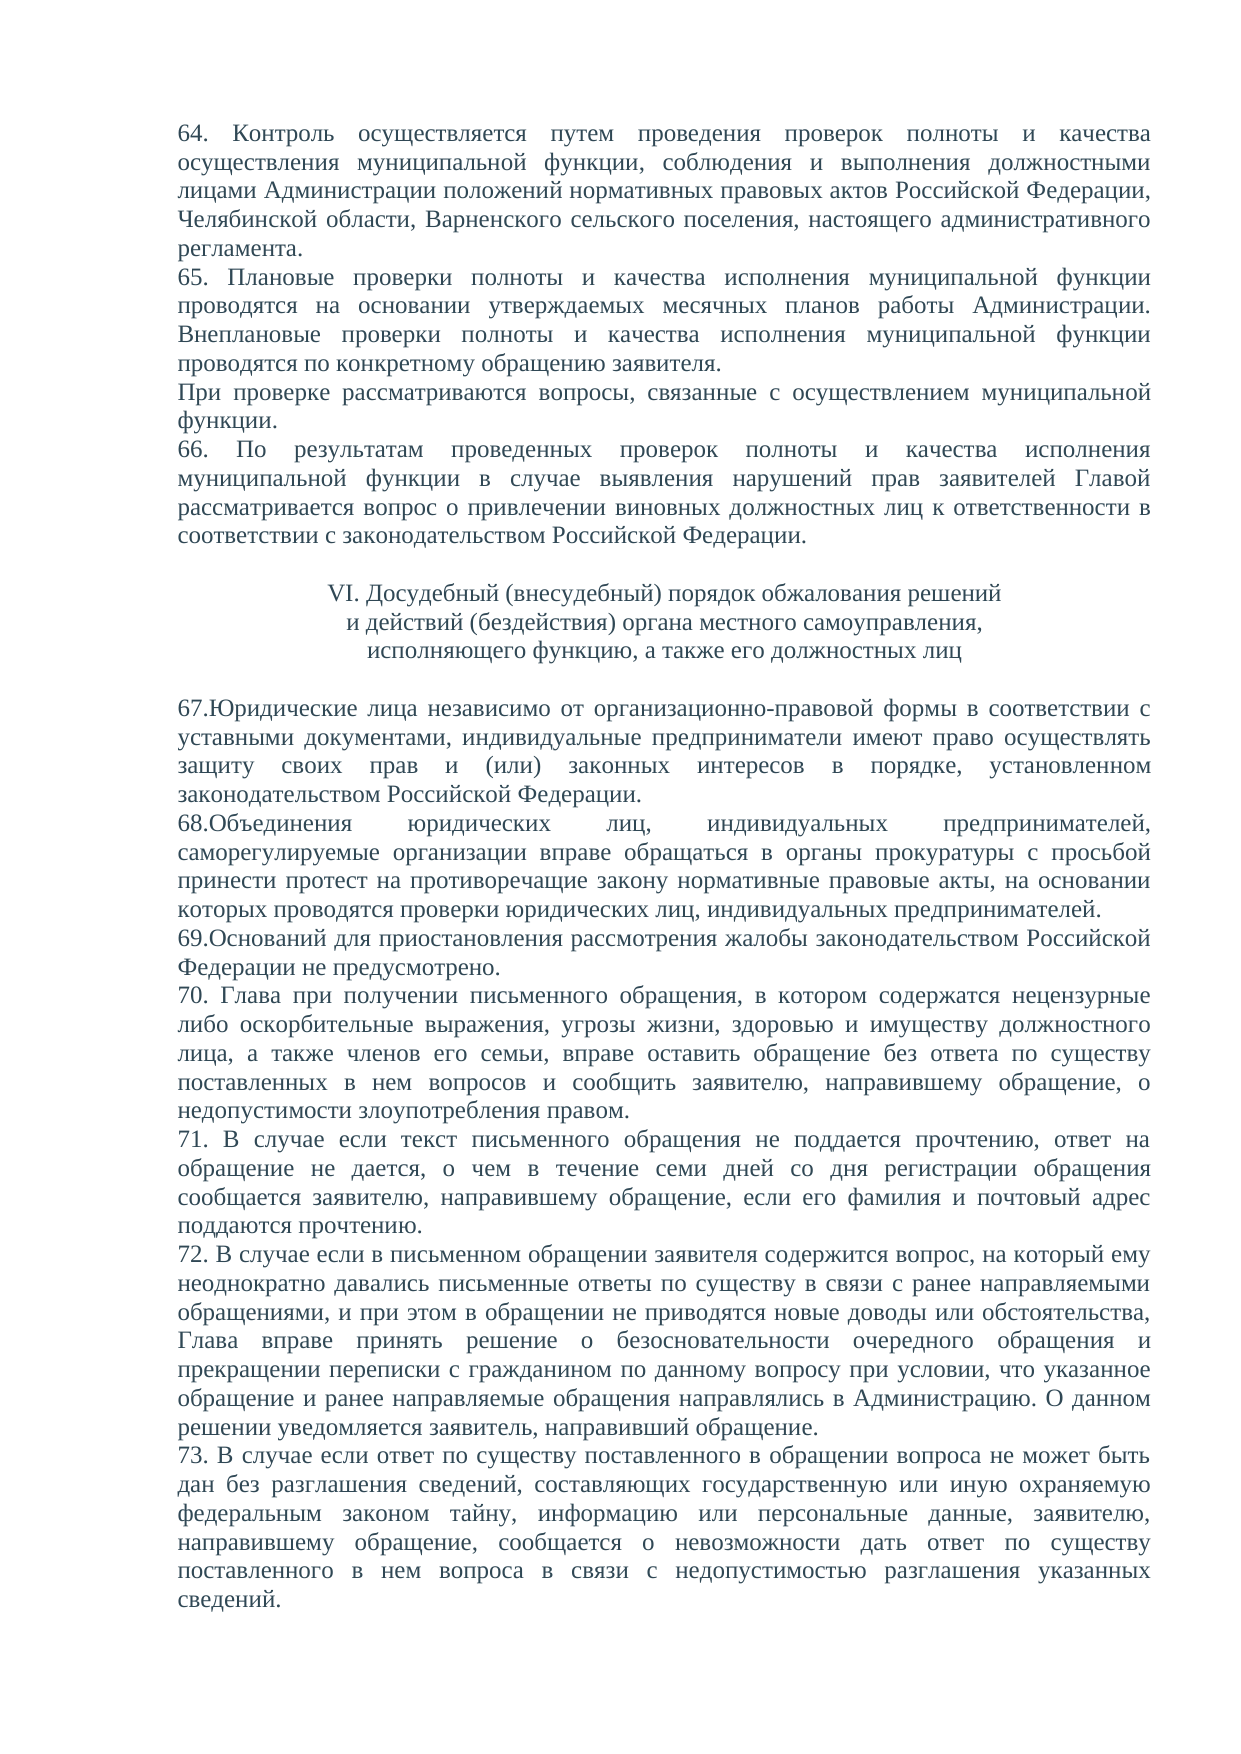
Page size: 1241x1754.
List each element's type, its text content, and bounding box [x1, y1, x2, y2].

text При проверке рассматриваются вопросы, связанные с осуществлением муниципальной функции. [177, 377, 1152, 434]
text 72. В случае если в письменном обращении заявителя содержится вопрос, на который ему неоднократно давались письменные ответы по существу в связи с ранее направляемыми обращениями, и при этом в обращении не приводятся новые доводы или обстоятельства, Глава вправе принять решение о безосновательности очередного обращения и прекращении переписки с гражданином по данному вопросу при условии, что указанное обращение и ранее направляемые обращения направлялись в Администрацию. О данном решении уведомляется заявитель, направивший обращение. [177, 1239, 1152, 1441]
text 71. В случае если текст письменного обращения не поддается прочтению, ответ на обращение не дается, о чем в течение семи дней со дня регистрации обращения сообщается заявителю, направившему обращение, если его фамилия и почтовый адрес поддаются прочтению. [177, 1124, 1152, 1239]
text VI. Досудебный (внесудебный) порядок обжалования решений [177, 578, 1152, 607]
text 69.Оснований для приостановления рассмотрения жалобы законодательством Российской Федерации не предусмотрено. [177, 923, 1152, 981]
text 70. Глава при получении письменного обращения, в котором содержатся нецензурные либо оскорбительные выражения, угрозы жизни, здоровью и имуществу должностного лица, а также членов его семьи, вправе оставить обращение без ответа по существу поставленных в нем вопросов и сообщить заявителю, направившему обращение, о недопустимости злоупотребления правом. [177, 981, 1152, 1124]
text 66. По результатам проведенных проверок полноты и качества исполнения муниципальной функции в случае выявления нарушений прав заявителей Главой рассматривается вопрос о привлечении виновных должностных лиц к ответственности в соответствии с законодательством Российской Федерации. [177, 434, 1152, 549]
text 64. Контроль осуществляется путем проведения проверок полноты и качества осуществления муниципальной функции, соблюдения и выполнения должностными лицами Администрации положений нормативных правовых актов Российской Федерации, Челябинской области, Варненского сельского поселения, настоящего административного регламента. [177, 118, 1152, 262]
text исполняющего функцию, а также его должностных лиц [177, 636, 1152, 664]
text и действий (бездействия) органа местного самоуправления, [177, 607, 1152, 636]
text 73. В случае если ответ по существу поставленного в обращении вопроса не может быть дан без разглашения сведений, составляющих государственную или иную охраняемую федеральным законом тайну, информацию или персональные данные, заявителю, направившему обращение, сообщается о невозможности дать ответ по существу поставленного в нем вопроса в связи с недопустимостью разглашения указанных сведений. [177, 1441, 1152, 1613]
text 65. Плановые проверки полноты и качества исполнения муниципальной функции проводятся на основании утверждаемых месячных планов работы Администрации. Внеплановые проверки полноты и качества исполнения муниципальной функции проводятся по конкретному обращению заявителя. [177, 262, 1152, 377]
text 67.Юридические лица независимо от организационно-правовой формы в соответствии с уставными документами, индивидуальные предприниматели имеют право осуществлять защиту своих прав и (или) законных интересов в порядке, установленном законодательством Российской Федерации. [177, 693, 1152, 808]
text 68.Объединения юридических лиц, индивидуальных предпринимателей, саморегулируемые организации вправе обращаться в органы прокуратуры с просьбой принести протест на противоречащие закону нормативные правовые акты, на основании которых проводятся проверки юридических лиц, индивидуальных предпринимателей. [177, 808, 1152, 923]
